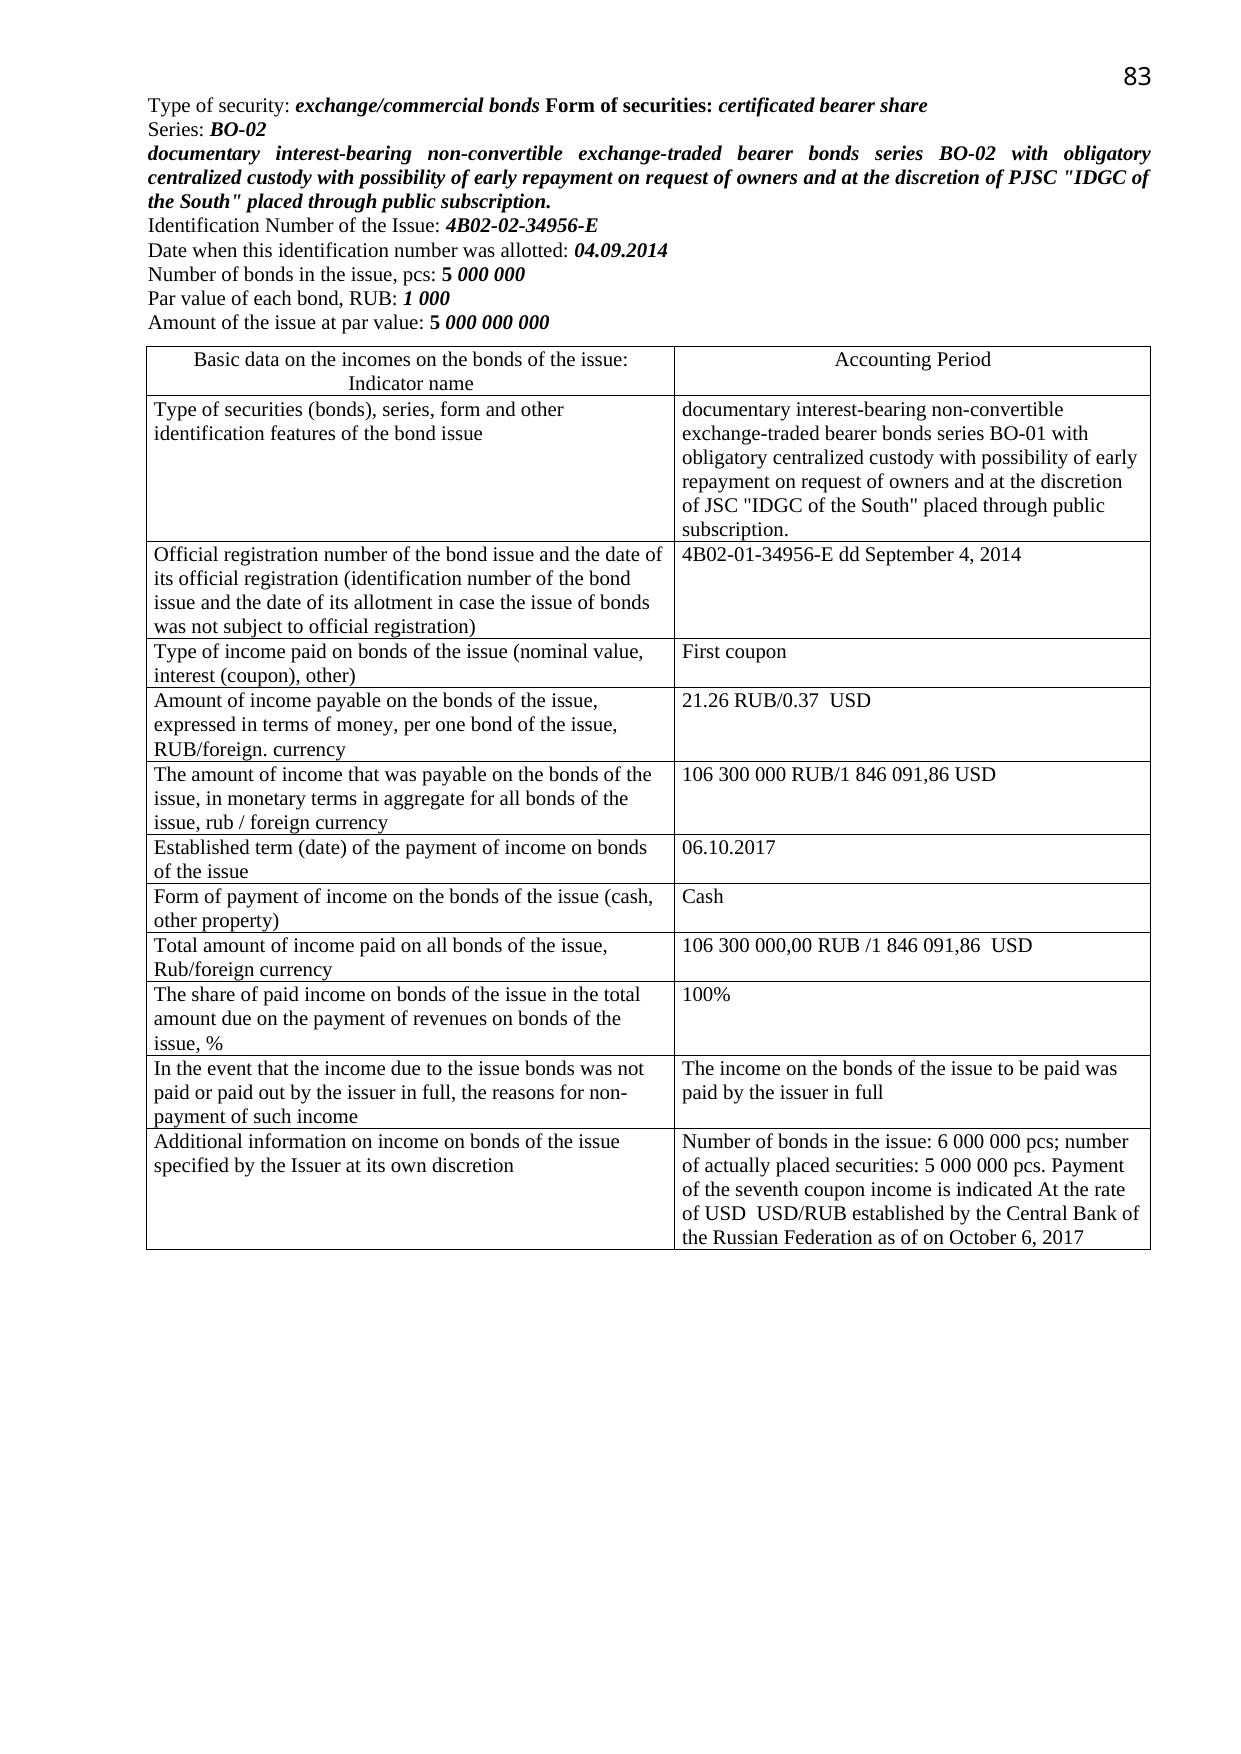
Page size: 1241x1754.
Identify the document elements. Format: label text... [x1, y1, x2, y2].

text Series: BO-02 [148, 117, 1152, 141]
text Amount of the issue at par value: 5 000 000 000 [148, 310, 1152, 334]
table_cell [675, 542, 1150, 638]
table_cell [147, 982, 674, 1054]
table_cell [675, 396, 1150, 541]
text Type of security: exchange/commercial bonds Form of securities: certificated bearer share [148, 93, 1152, 117]
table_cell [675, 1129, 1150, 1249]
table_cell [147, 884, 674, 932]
text Par value of each bond, RUB: 1 000 [148, 286, 1152, 310]
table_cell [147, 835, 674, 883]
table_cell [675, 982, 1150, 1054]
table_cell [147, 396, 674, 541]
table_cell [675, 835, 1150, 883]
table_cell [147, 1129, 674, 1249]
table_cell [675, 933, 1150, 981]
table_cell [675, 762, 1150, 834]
text Date when this identification number was allotted: 04.09.2014 [148, 237, 1152, 262]
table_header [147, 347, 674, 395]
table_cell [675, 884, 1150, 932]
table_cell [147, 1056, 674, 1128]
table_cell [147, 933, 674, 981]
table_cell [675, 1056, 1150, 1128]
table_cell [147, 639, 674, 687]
text documentary interest-bearing non-convertible exchange-traded bearer bonds series BO-02 with obligatory centralized custody with possibility of early repayment on request of owners and at the discretion of PJSC "IDGC of the South" placed through public subscription. [148, 141, 1152, 213]
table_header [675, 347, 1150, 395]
text Number of bonds in the issue, pcs: 5 000 000 [148, 262, 1152, 286]
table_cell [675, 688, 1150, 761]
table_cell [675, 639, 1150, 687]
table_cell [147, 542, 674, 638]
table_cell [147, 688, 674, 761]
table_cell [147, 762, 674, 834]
text Identification Number of the Issue: 4В02-02-34956-Е [148, 213, 1152, 237]
